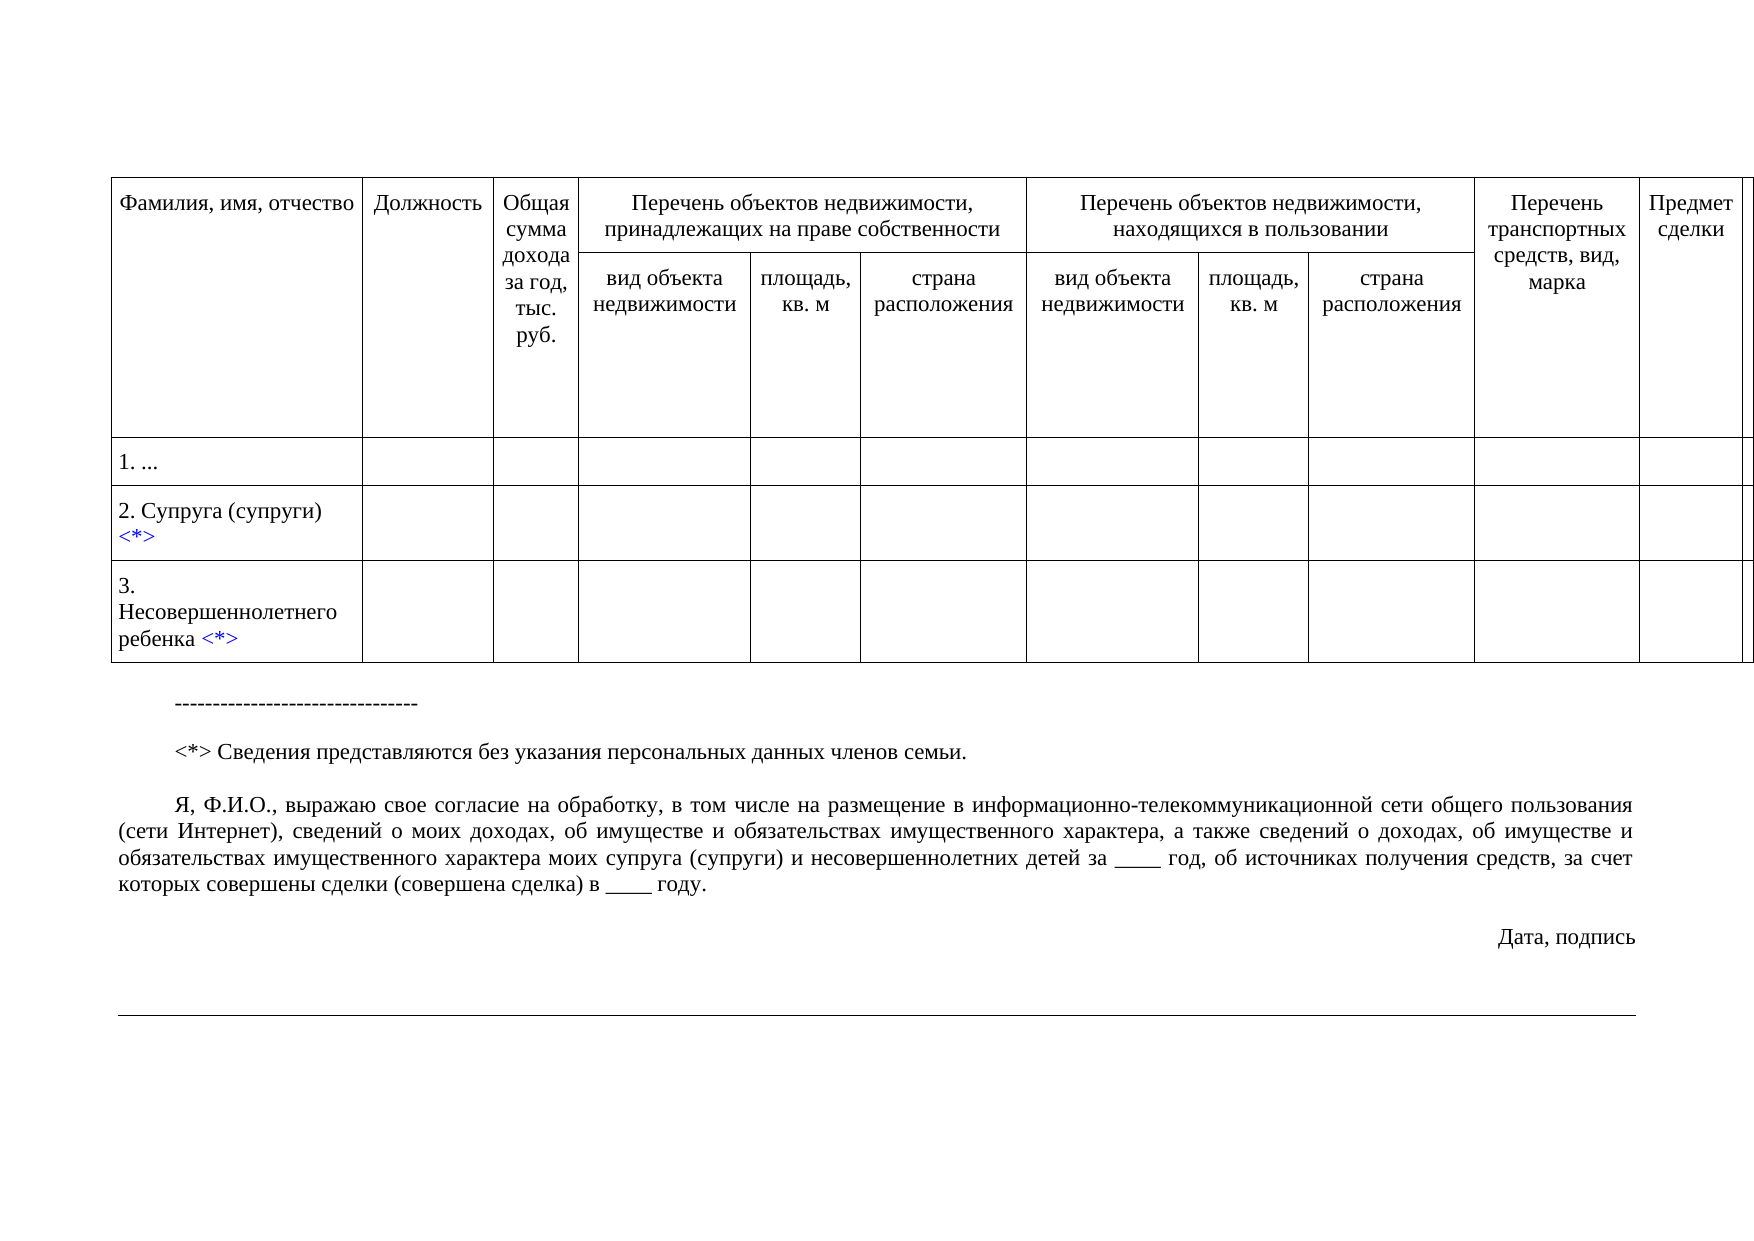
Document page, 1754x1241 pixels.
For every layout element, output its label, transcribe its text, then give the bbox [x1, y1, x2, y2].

table_header Перечень объектов недвижимости, находящихся в пользовании [1027, 178, 1474, 252]
table_header Предмет сделки [1640, 178, 1742, 437]
table_header Фамилия, имя, отчество [112, 178, 362, 437]
text Я, Ф.И.О., выражаю свое согласие на обработку, в том числе на размещение в информационно-телекоммуникационной сети общего пользования (сети Интернет), сведений о моих доходах, об имуществе и обязательствах имущественного характера, а также сведений о доходах, об имуществе и обязательствах имущественного характера моих супруга (супруги) и несовершеннолетних детей за ____ год, об источниках получения средств, за счет которых совершены сделки (совершена сделка) в ____ году. [118, 791, 1636, 896]
table_cell [1640, 486, 1742, 560]
table_cell [363, 438, 493, 485]
table_cell [1743, 438, 1753, 485]
table_cell [363, 561, 493, 662]
table_cell [1743, 561, 1753, 662]
text <*> Сведения представляются без указания персональных данных членов семьи. [118, 738, 1636, 765]
table_cell [1027, 561, 1198, 662]
table_cell [1475, 486, 1639, 560]
table_cell [1475, 438, 1639, 485]
table_cell [1199, 486, 1308, 560]
table_cell [861, 561, 1026, 662]
table_header Общая сумма дохода за год, тыс. руб. [494, 178, 578, 437]
table_cell 1. ... [112, 438, 362, 485]
table_cell [1640, 438, 1742, 485]
table_cell [1199, 438, 1308, 485]
table_cell страна расположения [861, 253, 1026, 437]
table_cell [1027, 486, 1198, 560]
table_cell [1309, 561, 1474, 662]
table_cell [1640, 561, 1742, 662]
text Дата, подпись [118, 923, 1636, 949]
table_cell [494, 486, 578, 560]
table_cell вид объекта недвижимости [579, 253, 750, 437]
table_cell вид объекта недвижимости [1027, 253, 1198, 437]
table_header Перечень транспортных средств, вид, марка [1475, 178, 1639, 437]
table_cell [363, 486, 493, 560]
table_cell [1743, 486, 1753, 560]
table_cell [1199, 561, 1308, 662]
table_cell [751, 486, 860, 560]
table_cell [861, 486, 1026, 560]
table_cell 3. Несовершеннолетнего ребенка <*> [112, 561, 362, 662]
text -------------------------------- [118, 689, 1636, 715]
table_cell страна расположения [1309, 253, 1474, 437]
table_cell [1309, 438, 1474, 485]
table_cell [579, 486, 750, 560]
table_cell 2. Супруга (супруги) <*> [112, 486, 362, 560]
table_cell площадь, кв. м [751, 253, 860, 437]
table_cell [579, 561, 750, 662]
table_cell [751, 438, 860, 485]
table_cell [579, 438, 750, 485]
table_cell [494, 561, 578, 662]
table_cell площадь, кв. м [1199, 253, 1308, 437]
table_cell [1475, 561, 1639, 662]
table_cell [1309, 486, 1474, 560]
table_cell [751, 561, 860, 662]
table_header Перечень объектов недвижимости, принадлежащих на праве собственности [579, 178, 1026, 252]
table_cell [1027, 438, 1198, 485]
table_cell [861, 438, 1026, 485]
table_header Должность [363, 178, 493, 437]
table_cell [494, 438, 578, 485]
